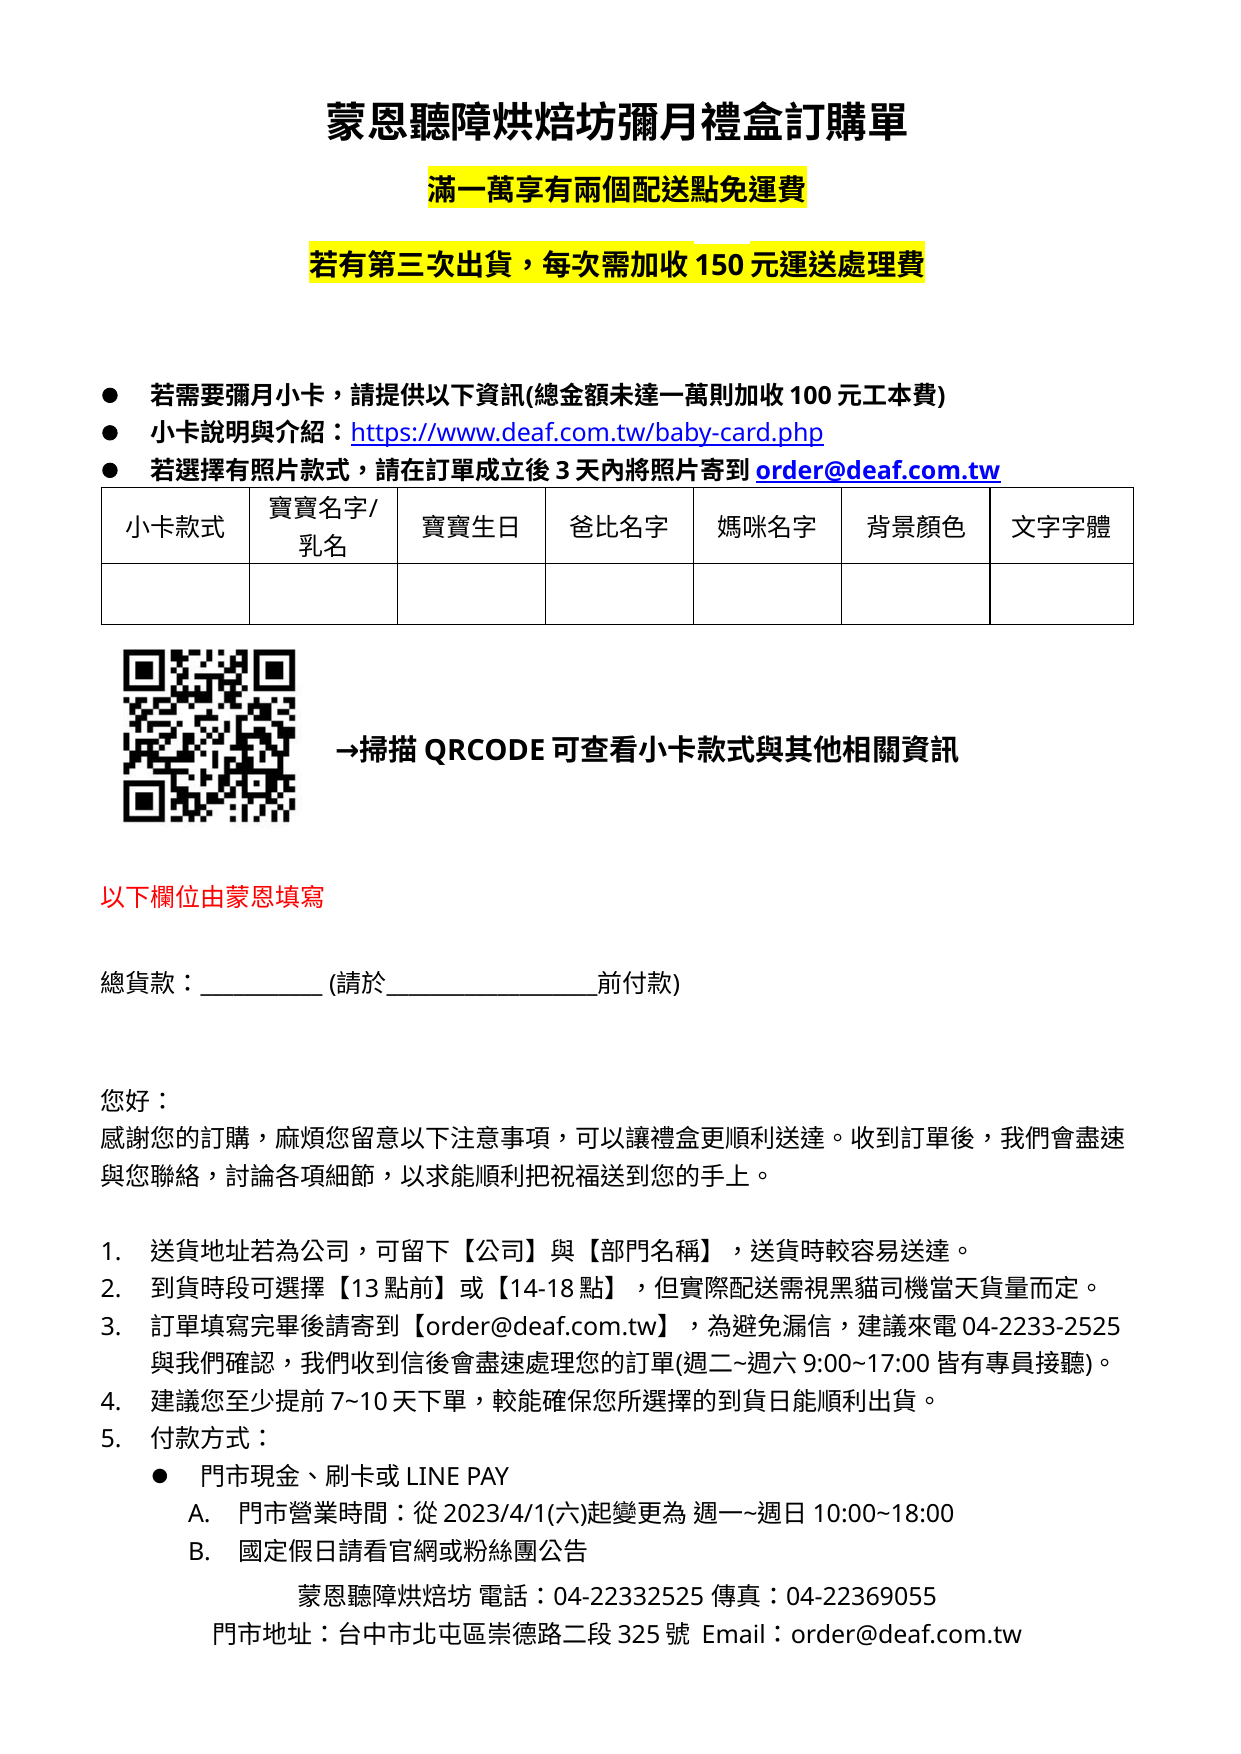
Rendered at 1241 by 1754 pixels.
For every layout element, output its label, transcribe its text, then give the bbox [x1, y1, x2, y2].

table_header 媽咪名字 [694, 488, 841, 563]
list 若需要彌月小卡，請提供以下資訊(總金額未達一萬則加收100元工本費) [100, 375, 1134, 412]
table_cell [102, 564, 249, 624]
text →掃描QRCODE可查看小卡款式與其他相關資訊 [317, 710, 1134, 785]
list 小卡說明與介紹：https://www.deaf.com.tw/baby-card.php [100, 412, 1134, 450]
list 門市現金、刷卡或LINE PAY [150, 1455, 1134, 1493]
list 門市營業時間：從2023/4/1(六)起變更為 週一~週日10:00~18:00 [188, 1493, 1134, 1530]
table_header 背景顏色 [842, 488, 989, 563]
table_header 寶寶名字/乳名 [250, 488, 397, 563]
table_header 文字字體 [991, 488, 1133, 563]
table_header 寶寶生日 [398, 488, 545, 563]
table_cell [250, 564, 397, 624]
list 國定假日請看官網或粉絲團公告 [188, 1530, 1134, 1568]
picture [100, 626, 317, 843]
list 建議您至少提前7~10天下單，較能確保您所選擇的到貨日能順利出貨。 [100, 1380, 1134, 1418]
list 付款方式： [100, 1418, 1134, 1455]
table_cell [398, 564, 545, 624]
list 若選擇有照片款式，請在訂單成立後3天內將照片寄到 order@deaf.com.tw [100, 450, 1134, 487]
text 您好： [100, 1080, 1134, 1118]
text 若有第三次出貨，每次需加收150元運送處理費 [100, 225, 1134, 300]
text 感謝您的訂購，麻煩您留意以下注意事項，可以讓禮盒更順利送達。收到訂單後，我們會盡速與您聯絡，討論各項細節，以求能順利把祝福送到您的手上。 [100, 1118, 1134, 1193]
text 以下欄位由蒙恩填寫 [100, 877, 1134, 914]
table_header 小卡款式 [102, 488, 249, 563]
table_cell [694, 564, 841, 624]
table_cell [842, 564, 989, 624]
text 總貨款：___________ (請於___________________前付款) [100, 962, 1134, 1000]
table_cell [991, 564, 1133, 624]
text 滿一萬享有兩個配送點免運費 [100, 150, 1134, 225]
list 到貨時段可選擇【13點前】或【14-18點】，但實際配送需視黑貓司機當天貨量而定。 [100, 1268, 1134, 1305]
table_header 爸比名字 [546, 488, 693, 563]
list 訂單填寫完畢後請寄到【order@deaf.com.tw】，為避免漏信，建議來電04-2233-2525與我們確認，我們收到信後會盡速處理您的訂單(週二~週六9:00~17:00皆有專員接聽)。 [100, 1305, 1134, 1380]
table_cell [546, 564, 693, 624]
list 送貨地址若為公司，可留下【公司】與【部門名稱】，送貨時較容易送達。 [100, 1230, 1134, 1268]
